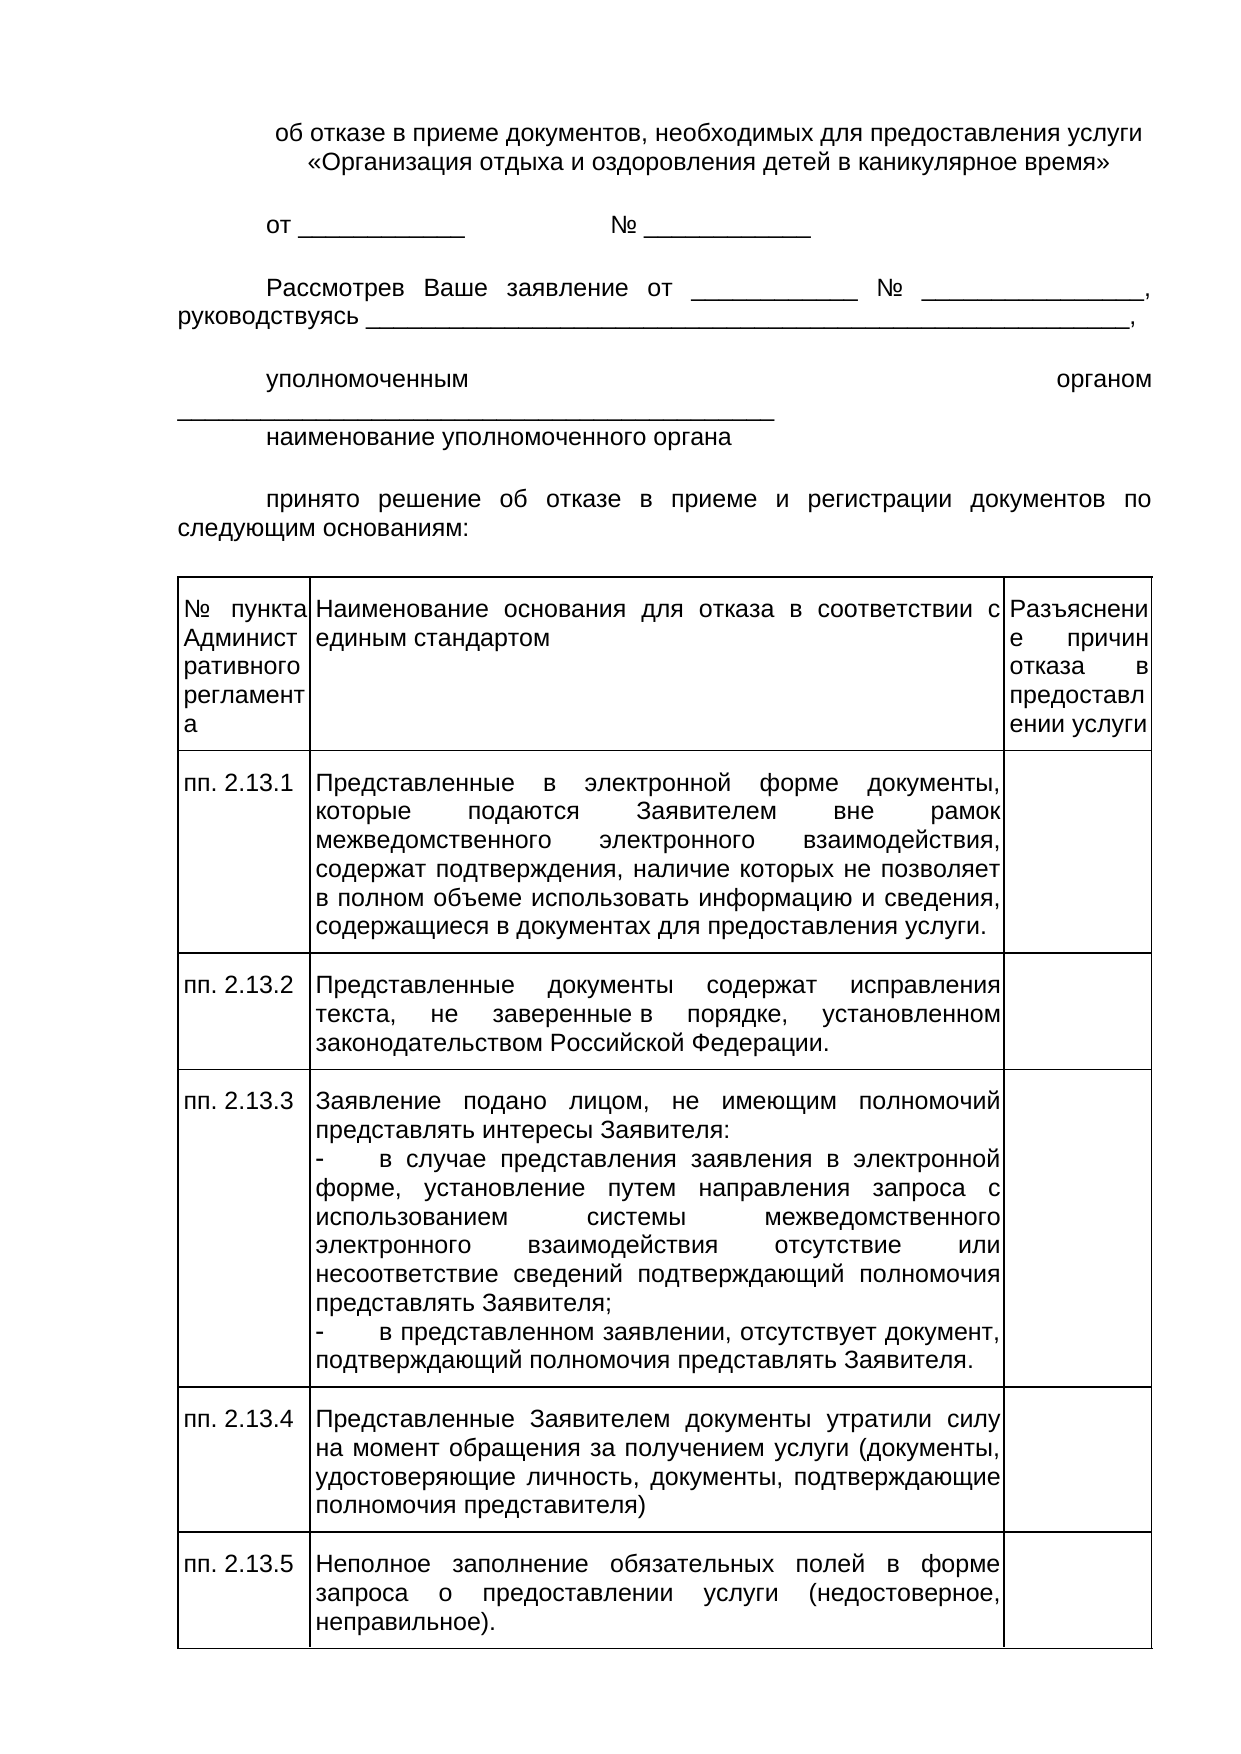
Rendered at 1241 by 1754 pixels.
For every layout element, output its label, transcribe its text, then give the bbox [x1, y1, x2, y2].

text Рассмотрев Ваше заявление от ____________ № ________________, руководствуясь _______________________________________________________, [177, 272, 1152, 330]
table_header Наименование основания для отказа в соответствии с единым стандартом [311, 578, 1003, 750]
table_cell Представленные в электронной форме документы, которые подаются Заявителем вне рамок межведомственного электронного взаимодействия, содержат подтверждения, наличие которых не позволяет в полном объеме использовать информацию и сведения, содержащиеся в документах для предоставления услуги. [311, 751, 1003, 952]
text «Организация отдыха и оздоровления детей в каникулярное время» [177, 147, 1152, 176]
text об отказе в приеме документов, необходимых для предоставления услуги [177, 118, 1152, 147]
table_cell [1005, 1388, 1151, 1531]
text наименование уполномоченного органа [177, 422, 1152, 450]
text от ____________ № ____________ [177, 210, 1152, 238]
table_cell пп. 2.13.5 [179, 1533, 309, 1647]
table_cell пп. 2.13.1 [179, 751, 309, 952]
table_header Разъяснение причин отказа в предоставлении услуги [1005, 578, 1151, 750]
table_cell Заявление подано лицом, не имеющим полномочий представлять интересы Заявителя: в случае представления заявления в электронной форме, установление путем направления запроса с использованием системы межведомственного электронного взаимодействия отсутствие или несоответствие сведений подтверждающий полномочия представлять Заявителя; в представленном заявлении, отсутствует документ, подтверждающий полномочия представлять Заявителя. [311, 1070, 1003, 1386]
table_cell Представленные Заявителем документы утратили силу на момент обращения за получением услуги (документы, удостоверяющие личность, документы, подтверждающие полномочия представителя) [311, 1388, 1003, 1531]
text уполномоченным органом ___________________________________________ [177, 364, 1152, 422]
table_cell Представленные документы содержат исправления текста, не заверенные в порядке, установленном законодательством Российской Федерации. [311, 954, 1003, 1068]
table_cell [1005, 751, 1151, 952]
table_cell [1005, 1533, 1151, 1647]
table_cell [1005, 954, 1151, 1068]
text принято решение об отказе в приеме и регистрации документов по следующим основаниям: [177, 484, 1152, 542]
table_cell пп. 2.13.4 [179, 1388, 309, 1531]
table_cell пп. 2.13.3 [179, 1070, 309, 1386]
table_cell пп. 2.13.2 [179, 954, 309, 1068]
table_cell [1005, 1070, 1151, 1386]
table_cell Неполное заполнение обязательных полей в форме запроса о предоставлении услуги (недостоверное, неправильное). [311, 1533, 1003, 1647]
table_header № пункта Административного регламента [179, 578, 309, 750]
